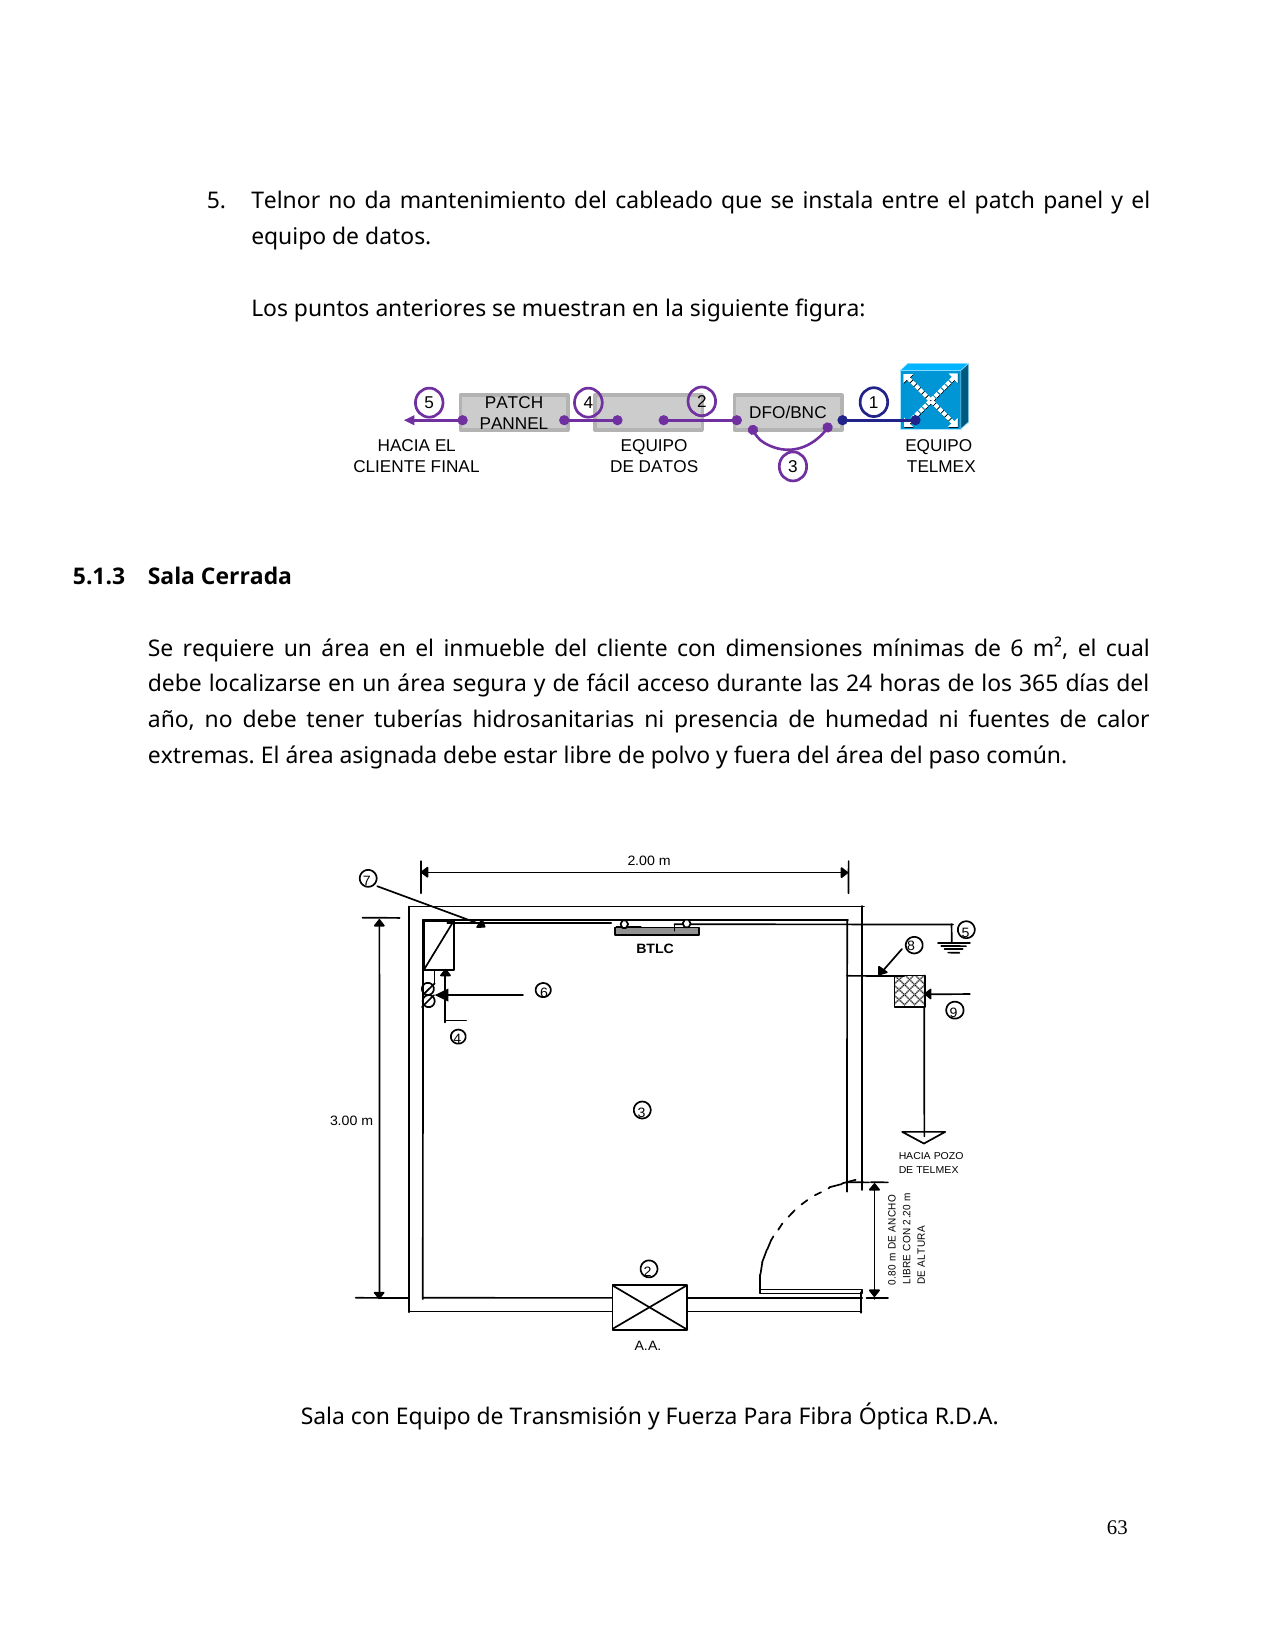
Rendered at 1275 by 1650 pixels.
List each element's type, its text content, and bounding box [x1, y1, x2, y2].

list Telnor no da mantenimiento del cableado que se instala entre el patch panel y el equipo de datos. [207, 184, 1152, 251]
text Los puntos anteriores se muestran en la siguiente figura: [251, 291, 1152, 323]
text Sala con Equipo de Transmisión y Fuerza Para Fibra Óptica R.D.A. [148, 1400, 1152, 1431]
list Sala Cerrada [73, 559, 1152, 591]
text Se requiere un área en el inmueble del cliente con dimensiones mínimas de 6 m², el cual debe localizarse en un área segura y de fácil acceso durante las 24 horas de los 365 días del año, no debe tener tuberías hidrosanitarias ni presencia de humedad ni fuentes de calor extremas. El área asignada debe estar libre de polvo y fuera del área del paso común. [148, 631, 1152, 771]
